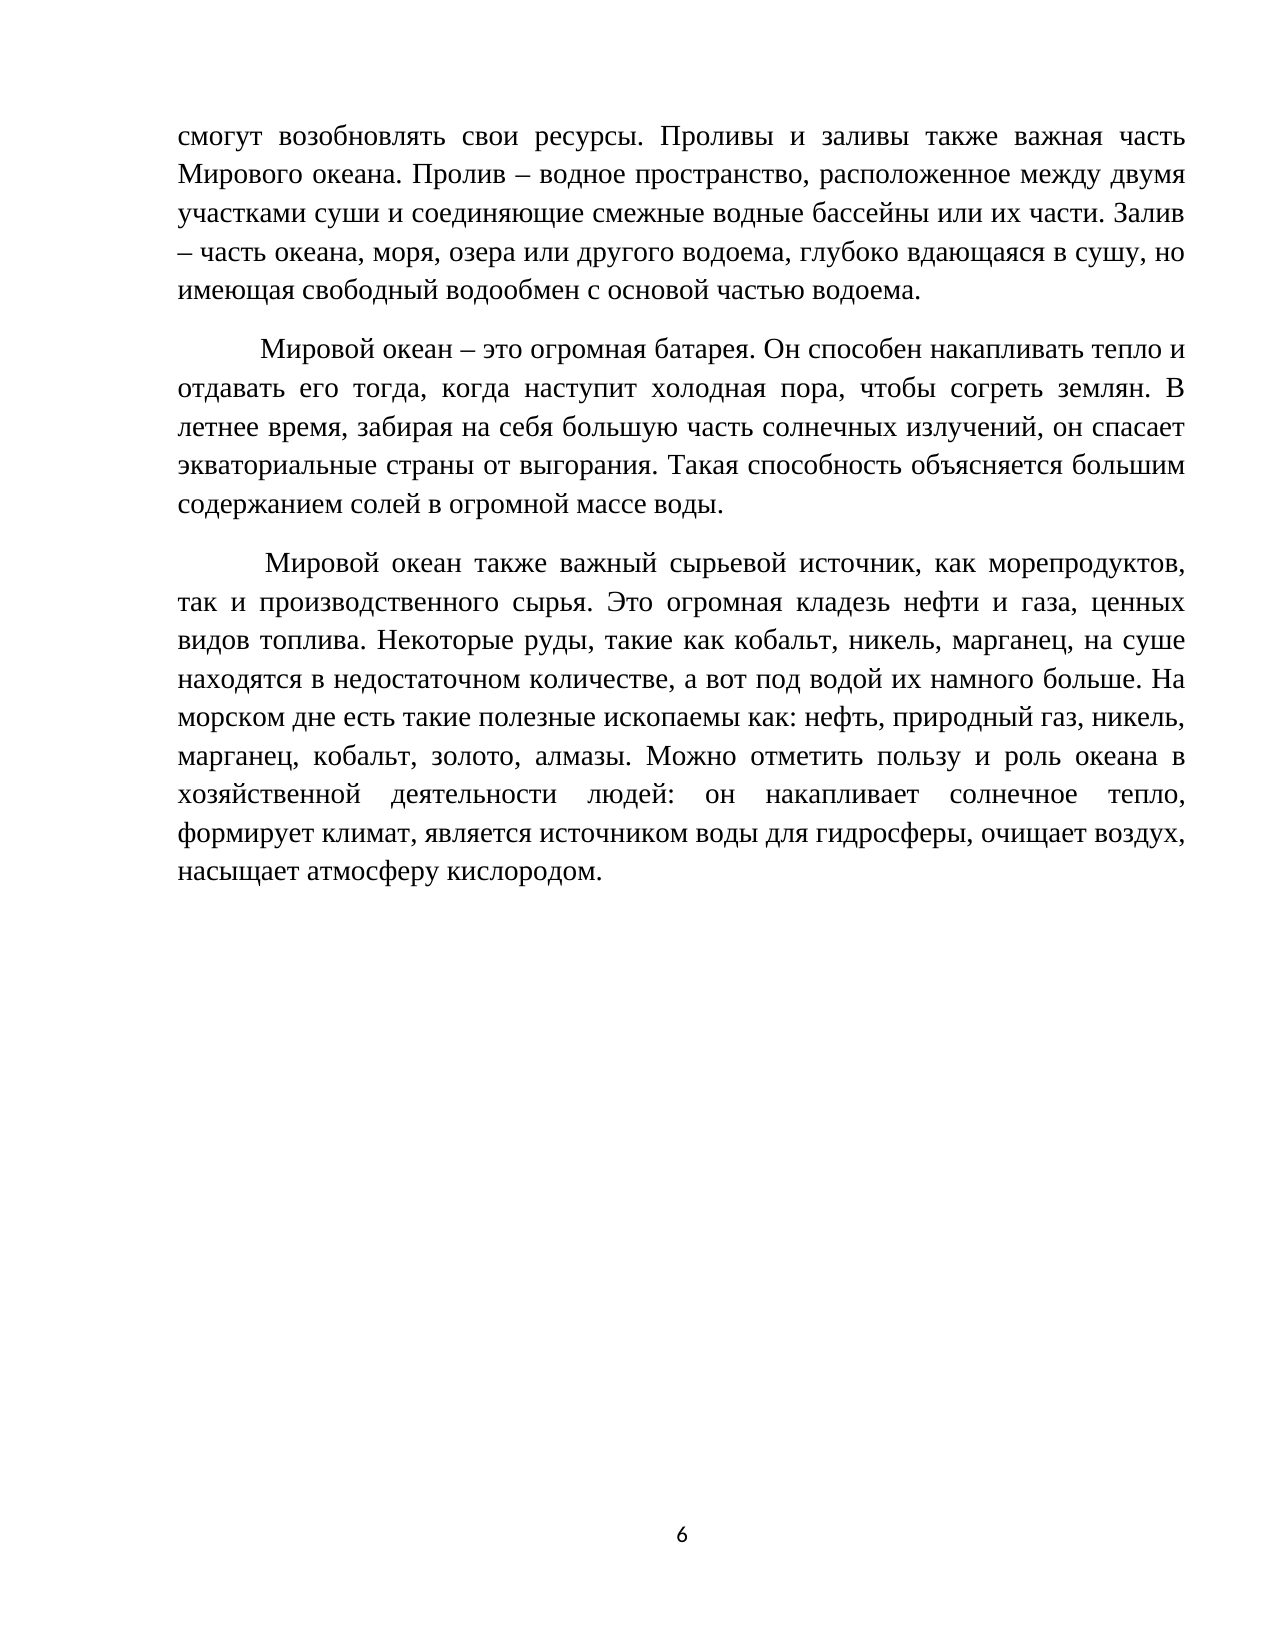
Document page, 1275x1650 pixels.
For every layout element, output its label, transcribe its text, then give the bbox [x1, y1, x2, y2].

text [177, 118, 1186, 306]
text Мировой океан также важный сырьевой источник, как морепродуктов, так и производственного сырья. Это огромная кладезь нефти и газа, ценных видов топлива. Некоторые руды, такие как кобальт, никель, марганец, на суше находятся в недостаточном количестве, а вот под водой их намного больше. На морском дне есть такие полезные ископаемы как: нефть, природный газ, никель, марганец, кобальт, золото, алмазы. Можно отметить пользу и роль океана в хозяйственной деятельности людей: он накапливает солнечное тепло, формирует климат, является источником воды для гидросферы, очищает воздух, насыщает атмосферу кислородом. [177, 545, 1186, 887]
text Мировой океан – это огромная батарея. Он способен накапливать тепло и отдавать его тогда, когда наступит холодная пора, чтобы согреть землян. В летнее время, забирая на себя большую часть солнечных излучений, он спасает экваториальные страны от выгорания. Такая способность объясняется большим содержанием солей в огромной массе воды. [177, 332, 1186, 519]
